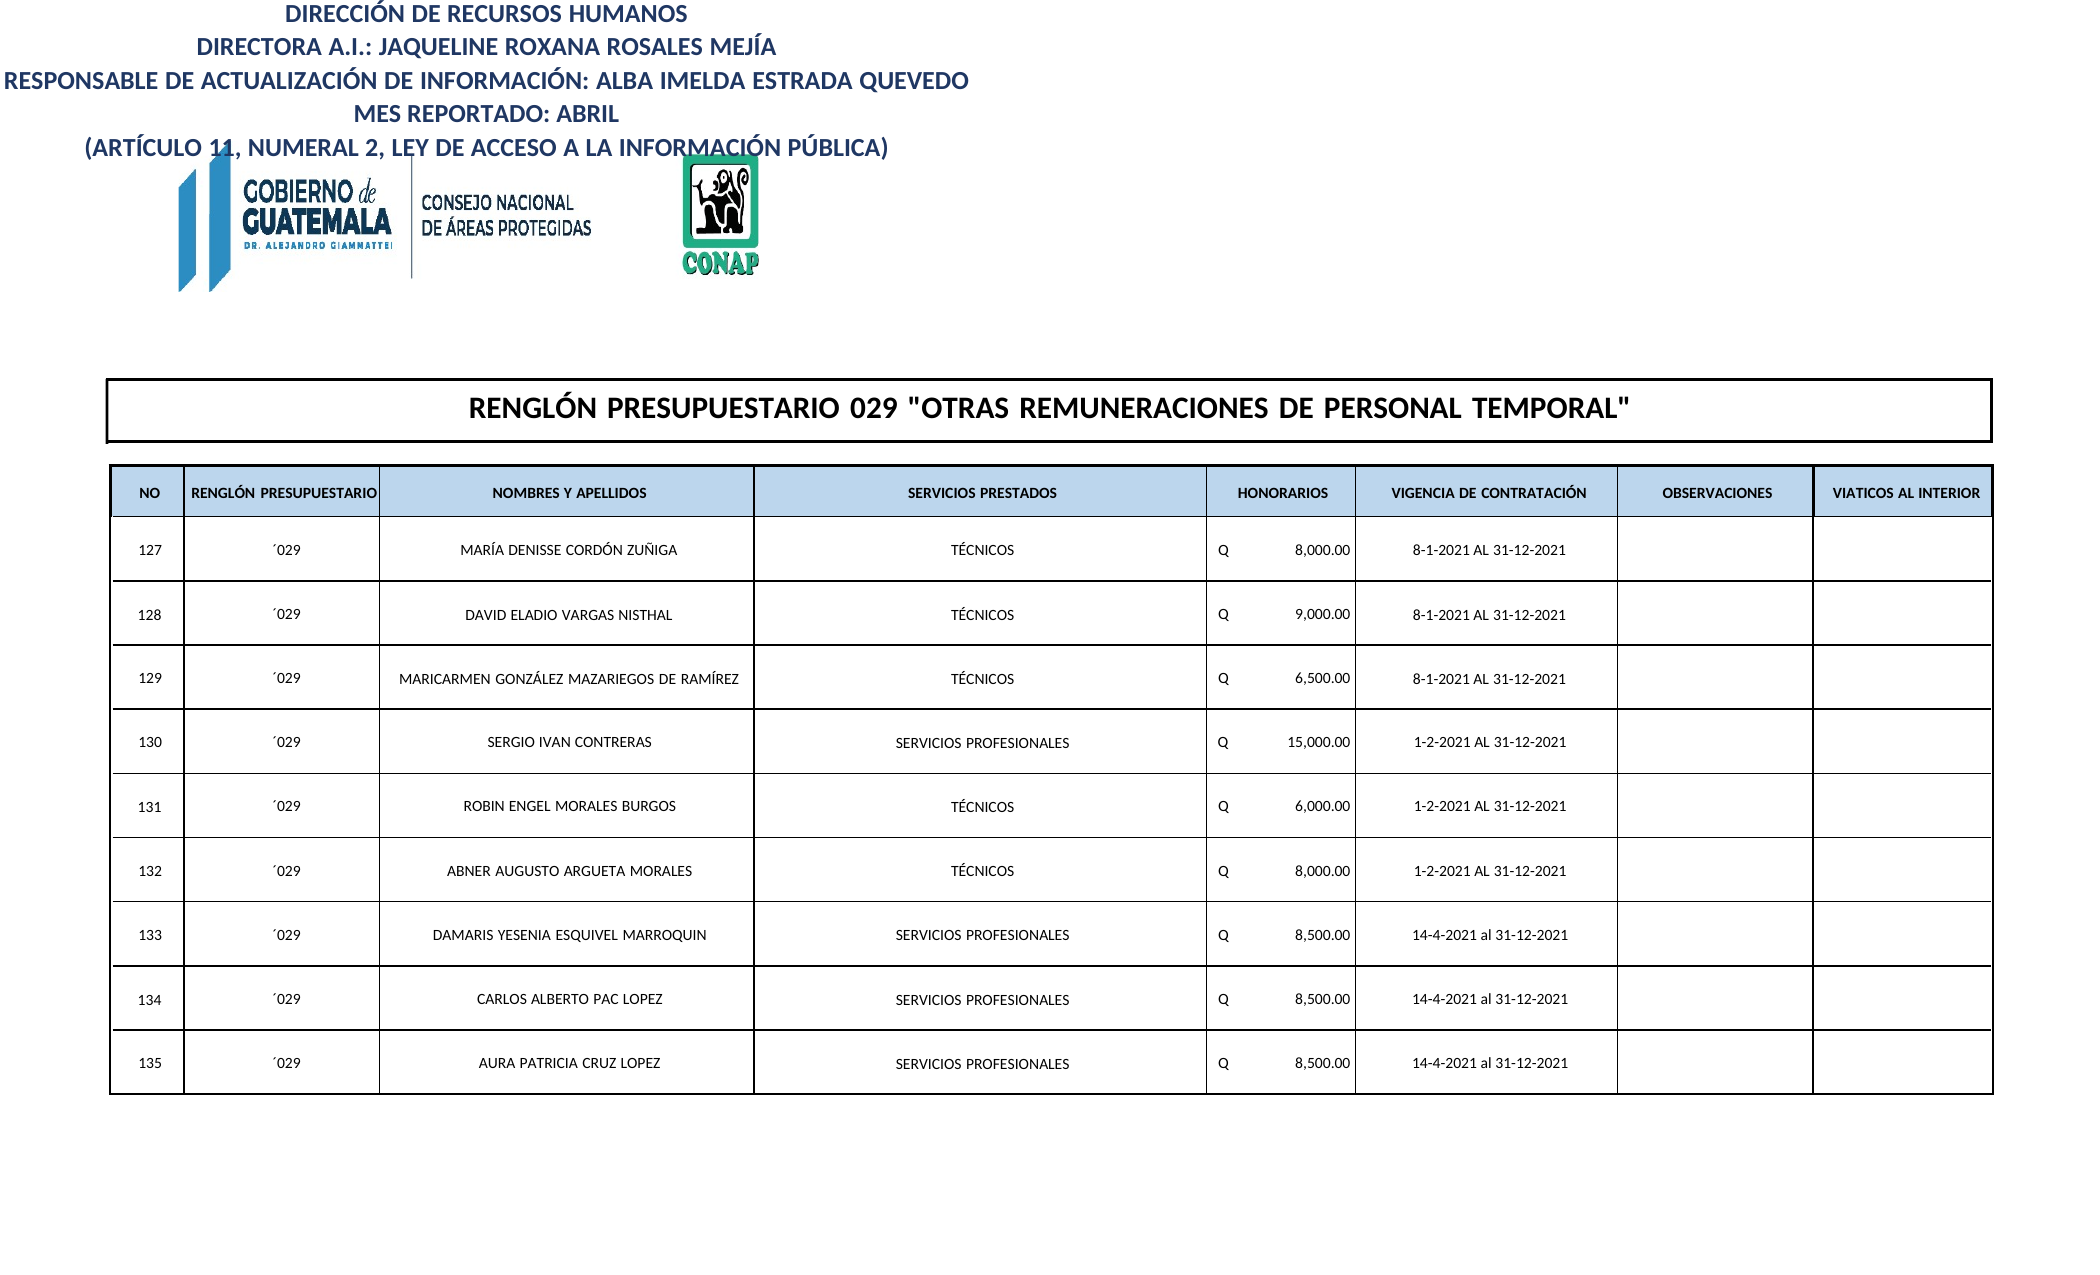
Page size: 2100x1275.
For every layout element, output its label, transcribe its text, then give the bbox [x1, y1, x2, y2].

table_cell SERVICIOS PROFESIONALES [755, 902, 1206, 965]
table_cell ´029 [185, 838, 379, 901]
table_cell 8-1-2021 AL 31-12-2021 [1356, 646, 1617, 708]
table_header RENGLÓN PRESUPUESTARIO [185, 467, 379, 516]
table_cell ´029 [185, 967, 379, 1029]
table_cell 135 [111, 1029, 183, 1093]
table_cell 8-1-2021 AL 31-12-2021 [1356, 582, 1617, 644]
table_cell [1618, 1031, 1812, 1093]
table_cell 15,000.00 [1255, 710, 1355, 772]
table_cell ´029 [185, 517, 379, 580]
table_cell 6,000.00 [1255, 774, 1355, 837]
table_header NOMBRES Y APELLIDOS [380, 467, 753, 516]
table_cell DAVID ELADIO VARGAS NISTHAL [380, 582, 753, 644]
table_cell SERGIO IVAN CONTRERAS [380, 710, 753, 772]
table_cell 8,500.00 [1255, 1031, 1355, 1093]
table_cell 8,000.00 [1255, 517, 1355, 580]
picture [178, 141, 759, 292]
picture [543, 142, 553, 153]
table_cell [1814, 708, 1992, 772]
table_header OBSERVACIONES [1618, 467, 1812, 516]
table_cell [1814, 580, 1992, 644]
table_header HONORARIOS [1207, 467, 1355, 516]
picture [253, 141, 260, 150]
table_cell [1618, 646, 1812, 708]
table_header VIATICOS AL INTERIOR [1815, 467, 1991, 516]
table_cell ´029 [185, 902, 379, 965]
table_cell ABNER AUGUSTO ARGUETA MORALES [380, 838, 753, 901]
table_cell 1-2-2021 AL 31-12-2021 [1356, 710, 1617, 772]
table_cell TÉCNICOS [755, 646, 1206, 708]
table_cell CARLOS ALBERTO PAC LOPEZ [380, 967, 753, 1029]
table_cell MARICARMEN GONZÁLEZ MAZARIEGOS DE RAMÍREZ [380, 646, 753, 708]
table_cell Q [1207, 967, 1255, 1029]
table_cell Q [1207, 1031, 1255, 1093]
table_header NO [112, 467, 183, 516]
table_cell 14-4-2021 al 31-12-2021 [1356, 1031, 1617, 1093]
picture [631, 141, 638, 150]
table_cell SERVICIOS PROFESIONALES [755, 1031, 1206, 1093]
table_cell 130 [111, 708, 183, 772]
table_cell AURA PATRICIA CRUZ LOPEZ [380, 1031, 753, 1093]
table_header SERVICIOS PRESTADOS [755, 467, 1206, 516]
table_cell ´029 [185, 710, 379, 772]
table_cell 8,500.00 [1255, 902, 1355, 965]
picture [440, 142, 447, 153]
table_cell TÉCNICOS [755, 838, 1206, 901]
table_cell Q [1207, 838, 1255, 901]
table_cell [1618, 902, 1812, 965]
table_cell [1814, 965, 1992, 1029]
table_cell [1618, 774, 1812, 837]
table_cell 132 [111, 837, 183, 901]
table_cell MARÍA DENISSE CORDÓN ZUÑIGA [380, 517, 753, 580]
table_cell 1-2-2021 AL 31-12-2021 [1356, 838, 1617, 901]
table_cell 9,000.00 [1255, 582, 1355, 644]
table_cell [1618, 967, 1812, 1029]
table_cell SERVICIOS PROFESIONALES [755, 710, 1206, 772]
table_cell Q [1207, 710, 1255, 772]
picture [694, 141, 703, 150]
table_cell DAMARIS YESENIA ESQUIVEL MARROQUIN [380, 902, 753, 965]
table_cell Q [1207, 582, 1255, 644]
table_cell 127 [111, 517, 183, 580]
table_cell 6,500.00 [1255, 646, 1355, 708]
table_cell 133 [111, 901, 183, 965]
table_cell [1814, 837, 1992, 901]
table_cell [1814, 773, 1992, 837]
table_cell TÉCNICOS [755, 517, 1206, 580]
picture [590, 141, 601, 155]
table_cell ROBIN ENGEL MORALES BURGOS [380, 774, 753, 837]
table_cell 8,500.00 [1255, 967, 1355, 1029]
table_cell TÉCNICOS [755, 774, 1206, 837]
table_cell Q [1207, 774, 1255, 837]
table_header VIGENCIA DE CONTRATACIÓN [1356, 467, 1617, 516]
picture [750, 142, 759, 153]
table_cell 1-2-2021 AL 31-12-2021 [1356, 774, 1617, 837]
picture [658, 142, 668, 153]
table_cell TÉCNICOS [755, 582, 1206, 644]
table_cell [1814, 517, 1992, 580]
table_cell Q [1207, 517, 1255, 580]
table_cell 8-1-2021 AL 31-12-2021 [1356, 517, 1617, 580]
picture [342, 141, 348, 155]
table_cell [1814, 1029, 1992, 1093]
table_cell [1618, 838, 1812, 901]
table_cell 14-4-2021 al 31-12-2021 [1356, 967, 1617, 1029]
table_cell 134 [111, 965, 183, 1029]
table_cell SERVICIOS PROFESIONALES [755, 967, 1206, 1029]
table_cell Q [1207, 646, 1255, 708]
table_cell Q [1207, 902, 1255, 965]
table_cell ´029 [185, 646, 379, 708]
table_cell 131 [111, 773, 183, 837]
table_cell 129 [111, 644, 183, 708]
picture [270, 141, 277, 153]
table_cell [1814, 901, 1992, 965]
picture [289, 141, 298, 150]
table_cell 8,000.00 [1255, 838, 1355, 901]
table_cell ´029 [185, 1031, 379, 1093]
table_cell [1814, 644, 1992, 708]
table_cell 14-4-2021 al 31-12-2021 [1356, 902, 1617, 965]
table_cell 128 [111, 580, 183, 644]
table_cell [1618, 710, 1812, 772]
table_cell ´029 [185, 582, 379, 644]
table_cell [1618, 517, 1812, 580]
picture [188, 142, 198, 153]
table_cell ´029 [185, 774, 379, 837]
table_cell [1618, 582, 1812, 644]
